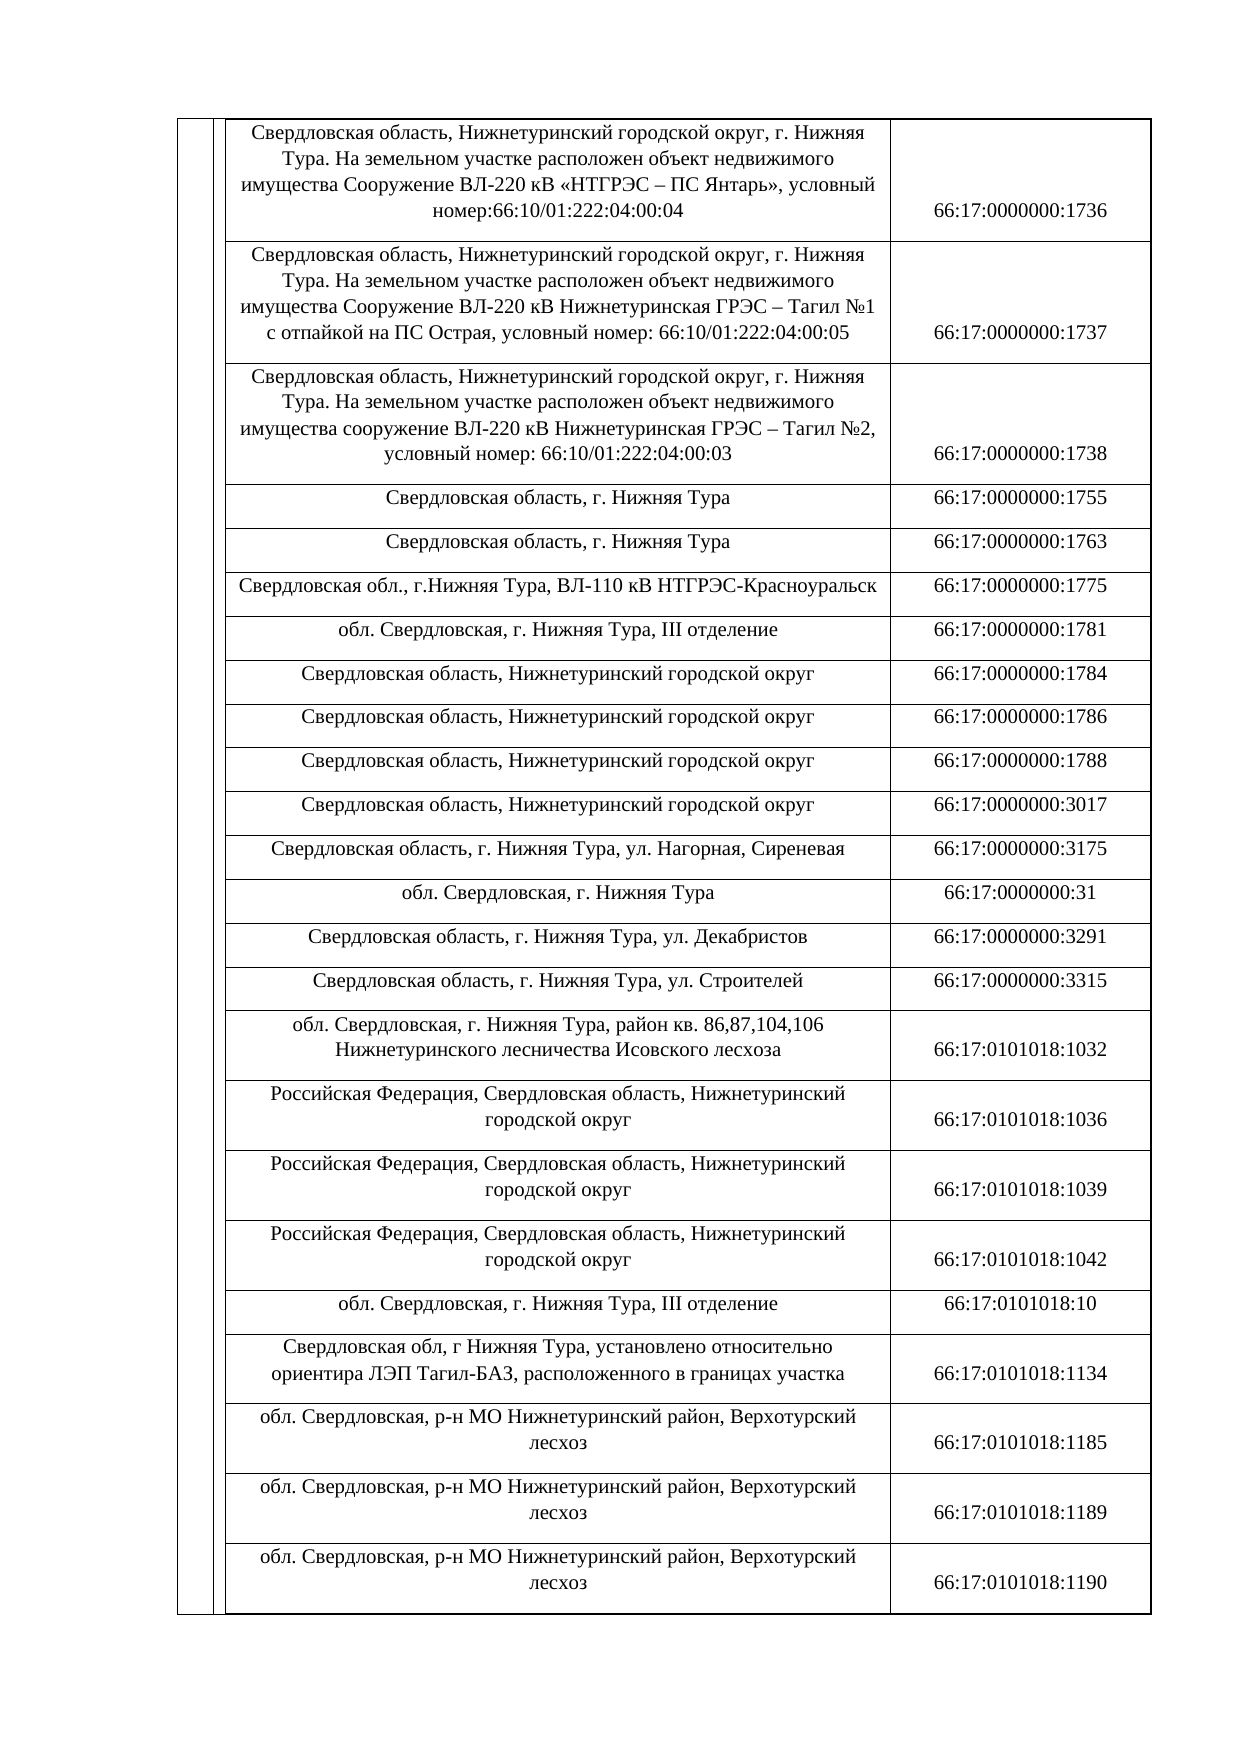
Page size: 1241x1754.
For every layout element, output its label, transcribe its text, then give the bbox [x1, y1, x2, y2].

table_cell [226, 364, 890, 484]
table_cell [226, 617, 890, 660]
table_cell [891, 485, 1150, 528]
table_cell [226, 705, 890, 747]
table_cell [226, 1011, 890, 1080]
table_cell [891, 120, 1150, 241]
table_cell [891, 1474, 1150, 1543]
table_cell [891, 1221, 1150, 1290]
table_cell [891, 705, 1150, 747]
table_cell [226, 573, 890, 616]
table_cell [226, 1221, 890, 1290]
table_cell [891, 1544, 1150, 1613]
table_cell [891, 1291, 1150, 1334]
table_cell [226, 880, 890, 923]
table_cell [891, 792, 1150, 835]
table_cell [891, 880, 1150, 923]
table_cell [226, 968, 890, 1010]
table_cell [226, 1335, 890, 1403]
table_cell [226, 661, 890, 704]
table_cell [891, 364, 1150, 484]
table_cell [226, 1151, 890, 1220]
table_cell [891, 617, 1150, 660]
table_cell [891, 529, 1150, 572]
table_cell [891, 573, 1150, 616]
table_cell [891, 1335, 1150, 1403]
table_cell [226, 836, 890, 879]
table_cell [226, 792, 890, 835]
table_cell [226, 1404, 890, 1473]
table_cell [891, 924, 1150, 967]
table_cell [226, 1291, 890, 1334]
table_cell [891, 242, 1150, 363]
table_cell [214, 119, 225, 1614]
table_cell [891, 836, 1150, 879]
table_cell [891, 1151, 1150, 1220]
table_cell [891, 1011, 1150, 1080]
table_cell 3 [178, 119, 213, 1614]
table_cell [226, 120, 890, 241]
table_cell [891, 1081, 1150, 1150]
table_cell [226, 242, 890, 363]
table_cell [226, 1474, 890, 1543]
table_cell [226, 1081, 890, 1150]
table_cell [226, 924, 890, 967]
table_cell [891, 748, 1150, 791]
table_cell [226, 485, 890, 528]
table_cell [226, 1544, 890, 1613]
table_cell [226, 529, 890, 572]
table_cell [891, 1404, 1150, 1473]
table_cell [891, 968, 1150, 1010]
table_cell [226, 748, 890, 791]
table_cell [891, 661, 1150, 704]
